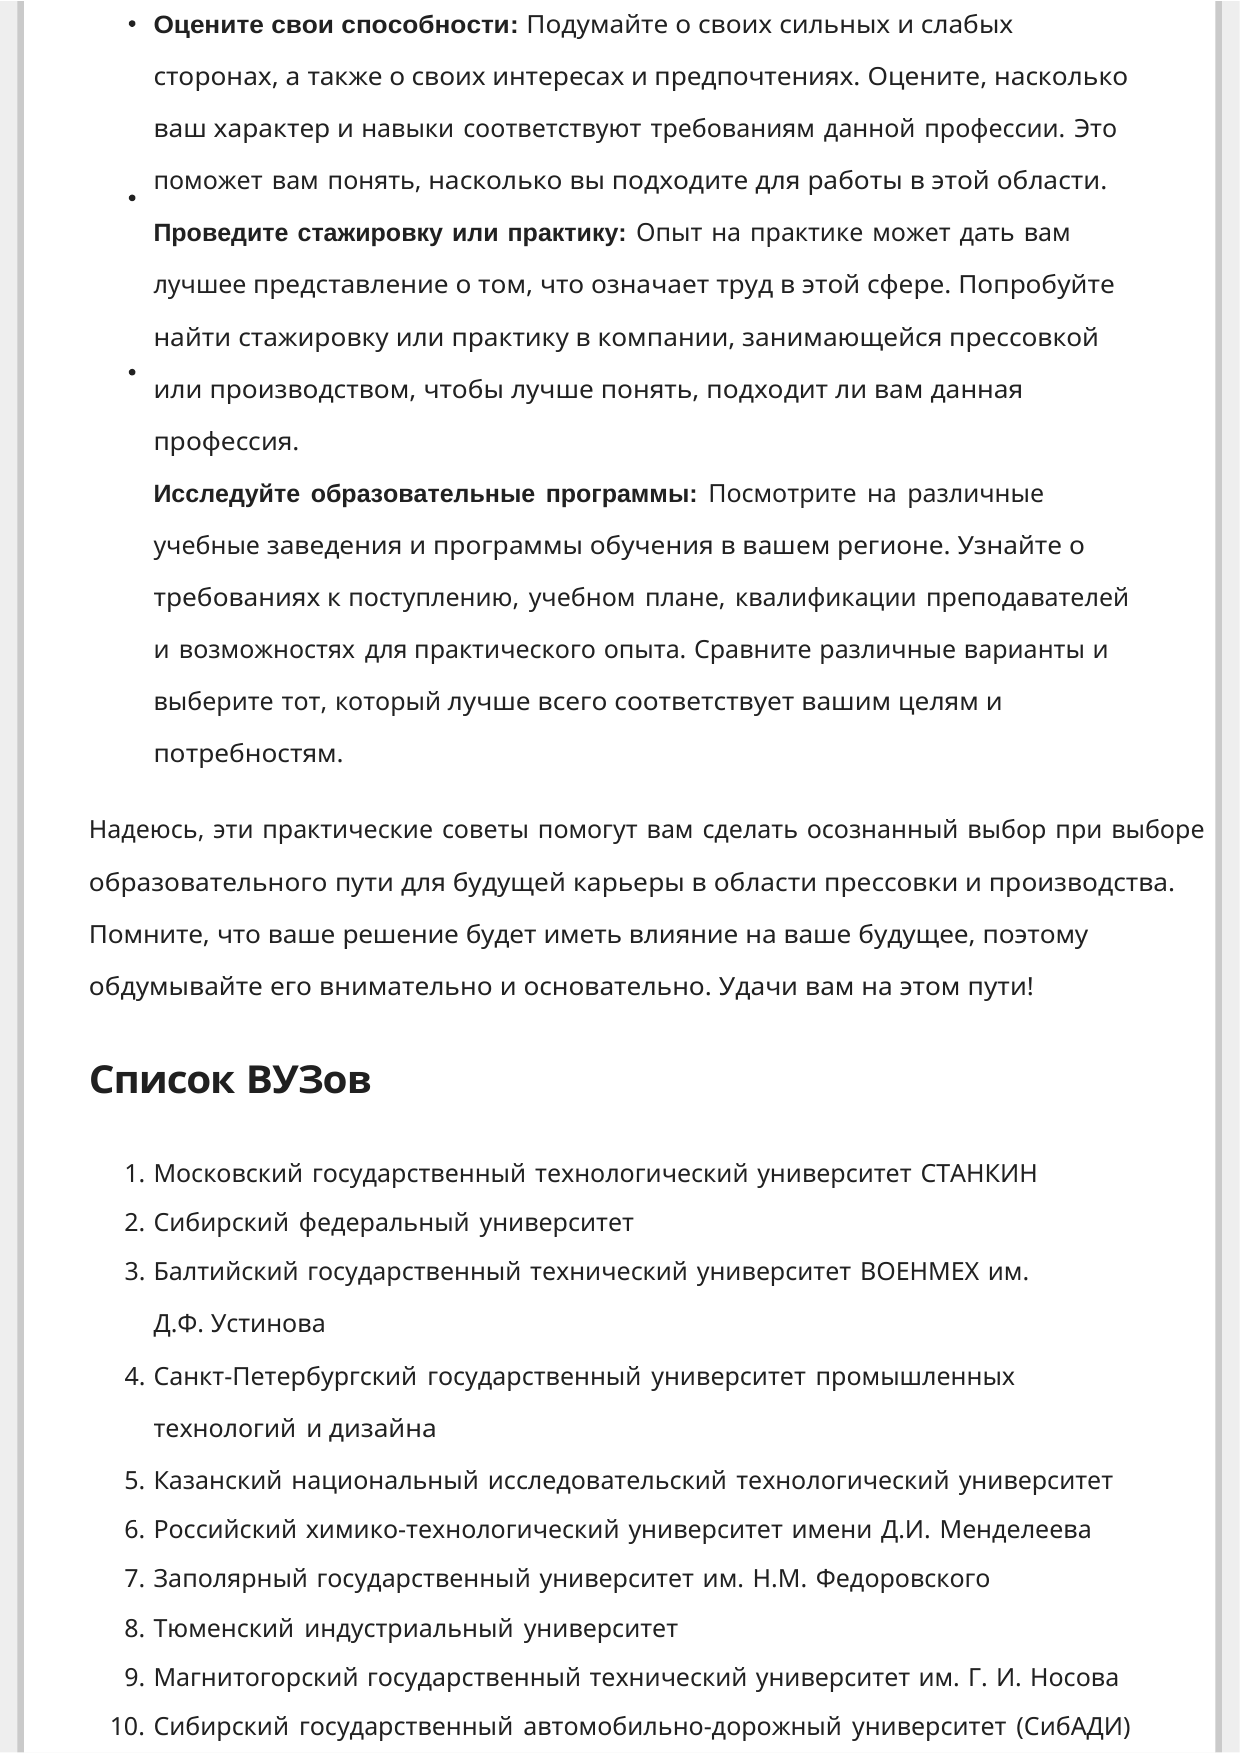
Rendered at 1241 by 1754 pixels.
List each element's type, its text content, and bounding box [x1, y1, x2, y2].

list Балтийский государственный технический университет ВОЕНМЕХ им. Д.Ф. Устинова [124, 1254, 1058, 1340]
text Надеюсь, эти практические советы помогут вам сделать осознанный выбор при выборе образовательного пути для будущей карьеры в области прессовки и производства. [89, 812, 1240, 898]
text Исследуйте образовательные программы: Посмотрите на различные учебные заведения и программы обучения в вашем регионе. Узнайте о требованиях к поступлению, учебном плане, квалификации преподавателей и возможностях для практического опыта. Сравните различные варианты и выберите тот, который лучше всего соответствует вашим целям и потребностям. [153, 475, 1154, 770]
text Помните, что ваше решение будет иметь влияние на ваше будущее, поэтому обдумывайте его внимательно и основательно. Удачи вам на этом пути! [89, 916, 1154, 1002]
list Заполярный государственный университет им. Н.М. Федоровского [124, 1561, 1240, 1595]
subtitle Список ВУЗов [89, 1052, 1240, 1105]
list Санкт-Петербургский государственный университет промышленных технологий и дизайна [124, 1358, 1137, 1444]
text Оцените свои способности: Подумайте о своих сильных и слабых сторонах, а также о своих интересах и предпочтениях. Оцените, насколько ваш характер и навыки соответствуют требованиям данной профессии. Это поможет вам понять, насколько вы подходите для работы в этой области. [153, 7, 1139, 197]
list Сибирский государственный автомобильно-дорожный университет (СибАДИ) [109, 1709, 1240, 1743]
list Сибирский федеральный университет [124, 1204, 1240, 1239]
list Российский химико-технологический университет имени Д.И. Менделеева [124, 1512, 1240, 1546]
list Тюменский индустриальный университет [124, 1610, 1240, 1644]
list Московский государственный технологический университет СТАНКИН [124, 1155, 1240, 1189]
list Магнитогорский государственный технический университет им. Г. И. Носова [124, 1660, 1240, 1694]
list Казанский национальный исследовательский технологический университет [124, 1462, 1240, 1496]
text Проведите стажировку или практику: Опыт на практике может дать вам лучшее представление о том, что означает труд в этой сфере. Попробуйте найти стажировку или практику в компании, занимающейся прессовкой или производством, чтобы лучше понять, подходит ли вам данная профессия. [153, 215, 1154, 457]
